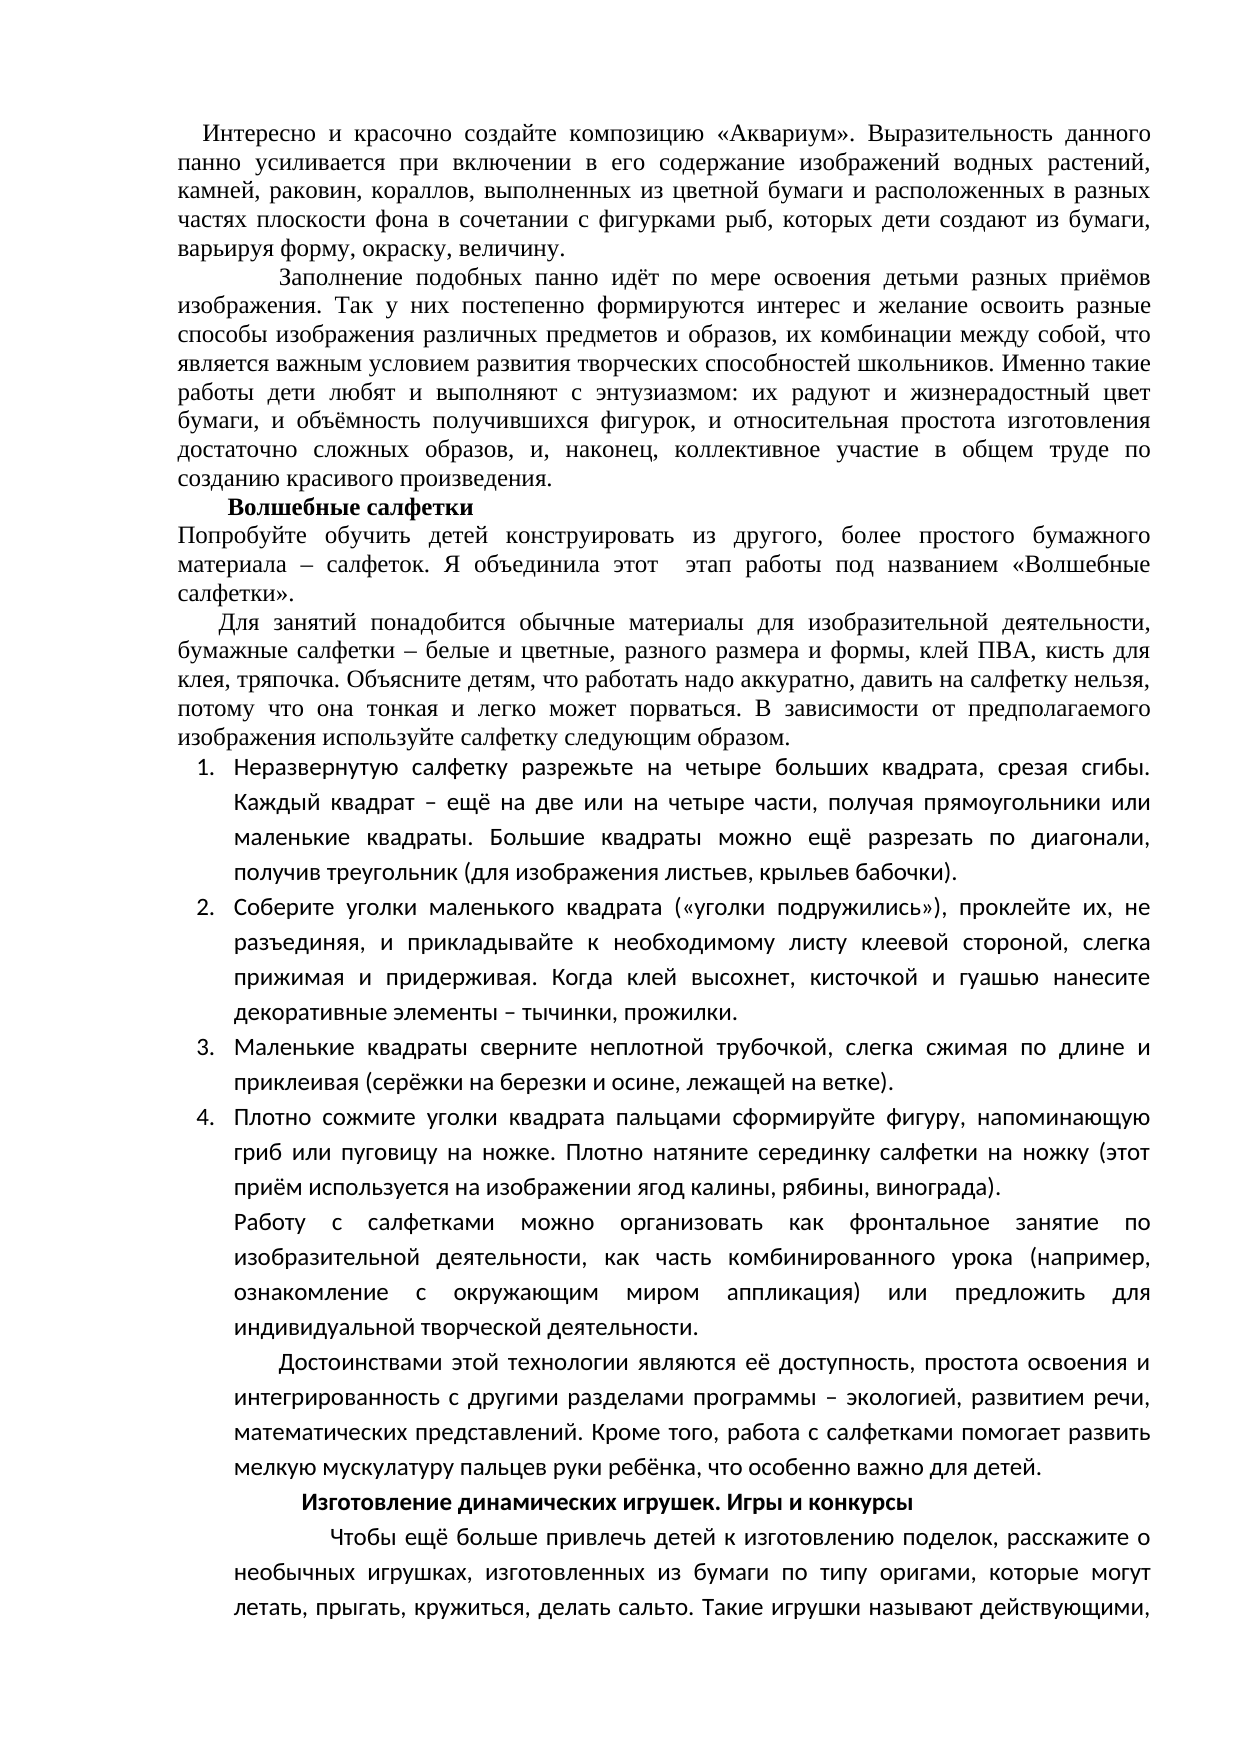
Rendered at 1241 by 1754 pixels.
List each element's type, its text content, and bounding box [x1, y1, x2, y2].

list Неразвернутую салфетку разрежьте на четыре больших квадрата, срезая сгибы. Каждый квадрат – ещё на две или на четыре части, получая прямоугольники или маленькие квадраты. Большие квадраты можно ещё разрезать по диагонали, получив треугольник (для изображения листьев, крыльев бабочки). [196, 751, 1152, 886]
text Попробуйте обучить детей конструировать из другого, более простого бумажного материала – салфеток. Я объединила этот этап работы под названием «Волшебные салфетки». [177, 521, 1152, 607]
list Работу с салфетками можно организовать как фронтальное занятие по изобразительной деятельности, как часть комбинированного урока (например, ознакомление с окружающим миром аппликация) или предложить для индивидуальной творческой деятельности. [233, 1206, 1152, 1341]
text Для занятий понадобится обычные материалы для изобразительной деятельности, бумажные салфетки – белые и цветные, разного размера и формы, клей ПВА, кисть для клея, тряпочка. Объясните детям, что работать надо аккуратно, давить на салфетку нельзя, потому что она тонкая и легко может порваться. В зависимости от предполагаемого изображения используйте салфетку следующим образом. [177, 607, 1152, 751]
text Интересно и красочно создайте композицию «Аквариум». Выразительность данного панно усиливается при включении в его содержание изображений водных растений, камней, раковин, кораллов, выполненных из цветной бумаги и расположенных в разных частях плоскости фона в сочетании с фигурками рыб, которых дети создают из бумаги, варьируя форму, окраску, величину. [177, 118, 1152, 262]
text Заполнение подобных панно идёт по мере освоения детьми разных приёмов изображения. Так у них постепенно формируются интерес и желание освоить разные способы изображения различных предметов и образов, их комбинации между собой, что является важным условием развития творческих способностей школьников. Именно такие работы дети любят и выполняют с энтузиазмом: их радуют и жизнерадостный цвет бумаги, и объёмность получившихся фигурок, и относительная простота изготовления достаточно сложных образов, и, наконец, коллективное участие в общем труде по созданию красивого произведения. [177, 262, 1152, 492]
list Достоинствами этой технологии являются её доступность, простота освоения и интегрированность с другими разделами программы – экологией, развитием речи, математических представлений. Кроме того, работа с салфетками помогает развить мелкую мускулатуру пальцев руки ребёнка, что особенно важно для детей. [233, 1346, 1152, 1481]
list Изготовление динамических игрушек. Игры и конкурсы [233, 1486, 1152, 1516]
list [233, 1521, 1152, 1621]
list Плотно сожмите уголки квадрата пальцами сформируйте фигуру, напоминающую гриб или пуговицу на ножке. Плотно натяните серединку салфетки на ножку (этот приём используется на изображении ягод калины, рябины, винограда). [196, 1101, 1152, 1201]
text Волшебные салфетки [177, 492, 1152, 521]
list Соберите уголки маленького квадрата («уголки подружились»), проклейте их, не разъединяя, и прикладывайте к необходимому листу клеевой стороной, слегка прижимая и придерживая. Когда клей высохнет, кисточкой и гуашью нанесите декоративные элементы – тычинки, прожилки. [196, 891, 1152, 1026]
list Маленькие квадраты сверните неплотной трубочкой, слегка сжимая по длине и приклеивая (серёжки на березки и осине, лежащей на ветке). [196, 1031, 1152, 1096]
